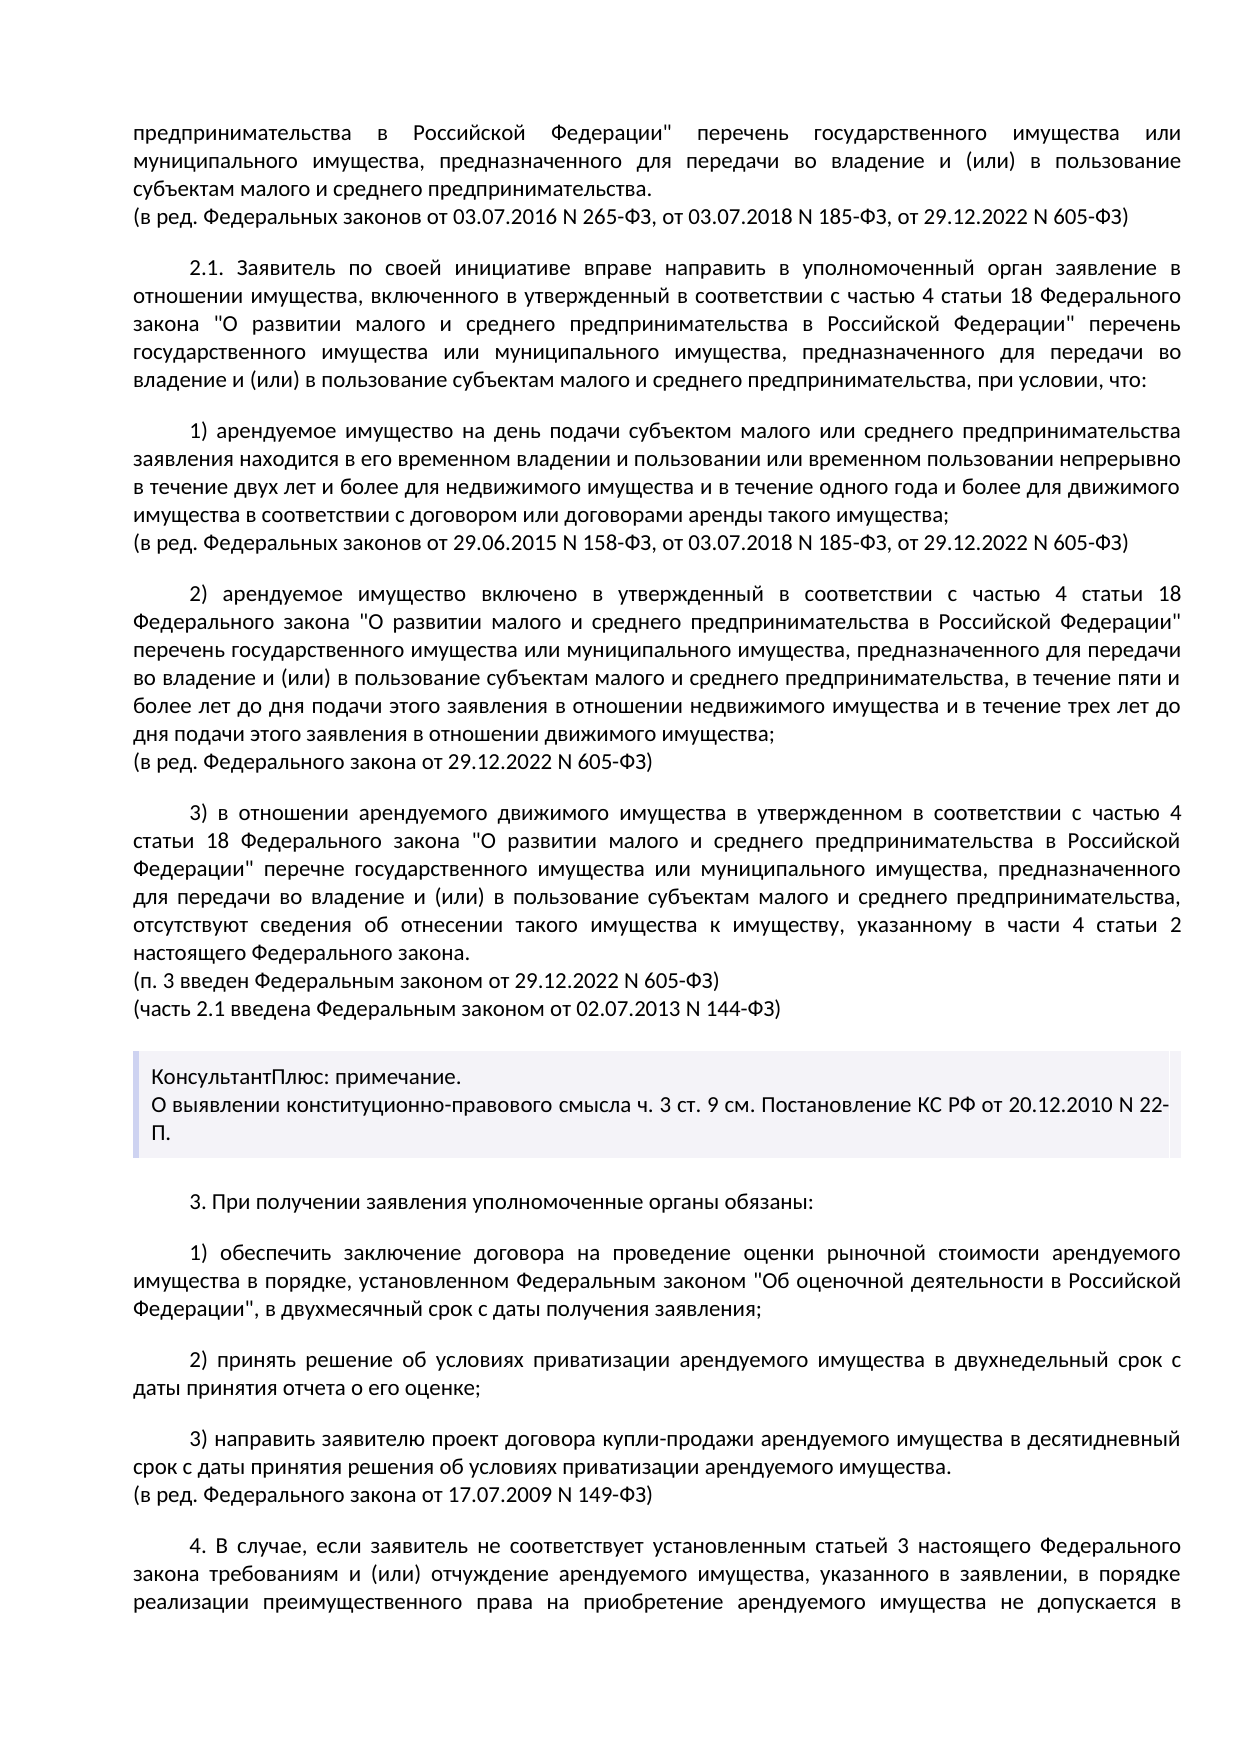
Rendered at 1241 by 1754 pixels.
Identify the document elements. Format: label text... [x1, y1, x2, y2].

text (часть 2.1 введена Федеральным законом от 02.07.2013 N 144-ФЗ) [133, 994, 1181, 1022]
text 3) направить заявителю проект договора купли-продажи арендуемого имущества в десятидневный срок с даты принятия решения об условиях приватизации арендуемого имущества. [133, 1424, 1181, 1480]
table_header [139, 1051, 151, 1158]
text 3) в отношении арендуемого движимого имущества в утвержденном в соответствии с частью 4 статьи 18 Федерального закона "О развитии малого и среднего предпринимательства в Российской Федерации" перечне государственного имущества или муниципального имущества, предназначенного для передачи во владение и (или) в пользование субъектам малого и среднего предпринимательства, отсутствуют сведения об отнесении такого имущества к имуществу, указанному в части 4 статьи 2 настоящего Федерального закона. [133, 798, 1181, 966]
text (в ред. Федеральных законов от 03.07.2016 N 265-ФЗ, от 03.07.2018 N 185-ФЗ, от 29.12.2022 N 605-ФЗ) [133, 202, 1181, 230]
text (в ред. Федерального закона от 17.07.2009 N 149-ФЗ) [133, 1480, 1181, 1508]
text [133, 1531, 1181, 1615]
table_header [1170, 1051, 1181, 1158]
text 2) арендуемое имущество включено в утвержденный в соответствии с частью 4 статьи 18 Федерального закона "О развитии малого и среднего предпринимательства в Российской Федерации" перечень государственного имущества или муниципального имущества, предназначенного для передачи во владение и (или) в пользование субъектам малого и среднего предпринимательства, в течение пяти и более лет до дня подачи этого заявления в отношении недвижимого имущества и в течение трех лет до дня подачи этого заявления в отношении движимого имущества; [133, 579, 1181, 747]
text 1) арендуемое имущество на день подачи субъектом малого или среднего предпринимательства заявления находится в его временном владении и пользовании или временном пользовании непрерывно в течение двух лет и более для недвижимого имущества и в течение одного года и более для движимого имущества в соответствии с договором или договорами аренды такого имущества; [133, 416, 1181, 528]
text (в ред. Федерального закона от 29.12.2022 N 605-ФЗ) [133, 747, 1181, 775]
text 3. При получении заявления уполномоченные органы обязаны: [133, 1187, 1181, 1215]
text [133, 118, 1181, 202]
text (в ред. Федеральных законов от 29.06.2015 N 158-ФЗ, от 03.07.2018 N 185-ФЗ, от 29.12.2022 N 605-ФЗ) [133, 528, 1181, 556]
text 2) принять решение об условиях приватизации арендуемого имущества в двухнедельный срок с даты принятия отчета о его оценке; [133, 1345, 1181, 1401]
text (п. 3 введен Федеральным законом от 29.12.2022 N 605-ФЗ) [133, 966, 1181, 994]
table_header [133, 1051, 139, 1158]
table_header КонсультантПлюс: примечание. О выявлении конституционно-правового смысла ч. 3 ст. 9 см. Постановление КС РФ от 20.12.2010 N 22-П. [151, 1051, 1169, 1158]
text 1) обеспечить заключение договора на проведение оценки рыночной стоимости арендуемого имущества в порядке, установленном Федеральным законом "Об оценочной деятельности в Российской Федерации", в двухмесячный срок с даты получения заявления; [133, 1238, 1181, 1322]
text 2.1. Заявитель по своей инициативе вправе направить в уполномоченный орган заявление в отношении имущества, включенного в утвержденный в соответствии с частью 4 статьи 18 Федерального закона "О развитии малого и среднего предпринимательства в Российской Федерации" перечень государственного имущества или муниципального имущества, предназначенного для передачи во владение и (или) в пользование субъектам малого и среднего предпринимательства, при условии, что: [133, 253, 1181, 393]
